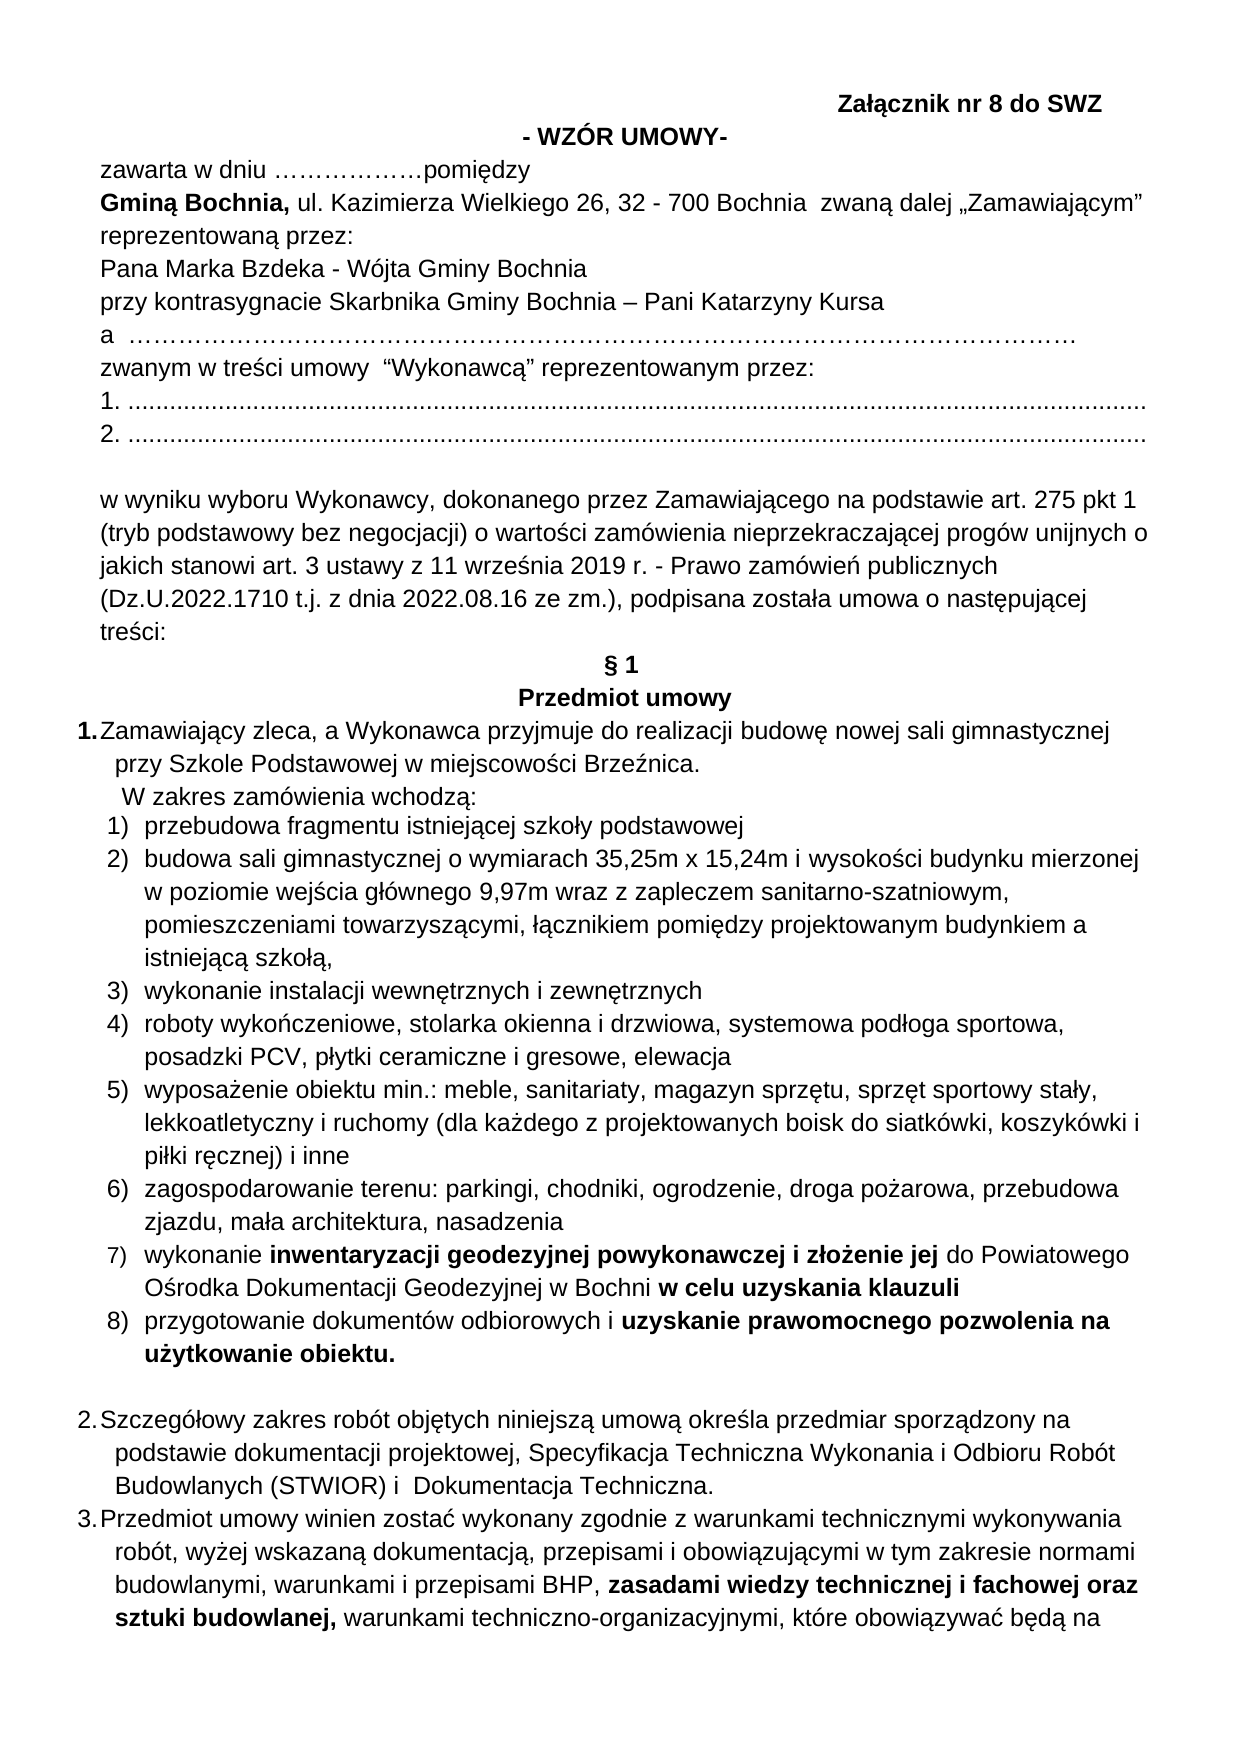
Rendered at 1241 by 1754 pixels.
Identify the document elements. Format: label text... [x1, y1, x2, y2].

list budowa sali gimnastycznej o wymiarach 35,25m x 15,24m i wysokości budynku mierzonej w poziomie wejścia głównego 9,97m wraz z zapleczem sanitarno-szatniowym, pomieszczeniami towarzyszącymi, łącznikiem pomiędzy projektowanym budynkiem a istniejącą szkołą, [107, 844, 1150, 972]
text a …………………………………………………………………………………………………… [100, 320, 1150, 348]
list Szczegółowy zakres robót objętych niniejszą umową określa przedmiar sporządzony na podstawie dokumentacji projektowej, Specyfikacja Techniczna Wykonania i Odbioru Robót Budowlanych (STWIOR) i Dokumentacja Techniczna. [77, 1405, 1150, 1500]
text § 1 Przedmiot umowy [100, 650, 1150, 712]
text 1. ................................................................................................................................................... [100, 386, 1150, 414]
text reprezentowaną przez: [100, 221, 1150, 249]
list przebudowa fragmentu istniejącej szkoły podstawowej [107, 811, 1150, 839]
list wykonanie instalacji wewnętrznych i zewnętrznych [107, 976, 1150, 1005]
list roboty wykończeniowe, stolarka okienna i drzwiowa, systemowa podłoga sportowa, posadzki PCV, płytki ceramiczne i gresowe, elewacja [107, 1009, 1150, 1071]
list zagospodarowanie terenu: parkingi, chodniki, ogrodzenie, droga pożarowa, przebudowa zjazdu, mała architektura, nasadzenia [107, 1174, 1150, 1236]
text 2. ................................................................................................................................................... [100, 419, 1150, 448]
list przygotowanie dokumentów odbiorowych i uzyskanie prawomocnego pozwolenia na użytkowanie obiektu. [107, 1306, 1150, 1368]
text przy kontrasygnacie Skarbnika Gminy Bochnia – Pani Katarzyny Kursa [100, 287, 1150, 316]
list W zakres zamówienia wchodzą: [114, 782, 1150, 811]
text zawarta w dniu ………………pomiędzy [100, 155, 1150, 183]
list Zamawiający zleca, a Wykonawca przyjmuje do realizacji budowę nowej sali gimnastycznej przy Szkole Podstawowej w miejscowości Brzeźnica. [77, 716, 1150, 778]
text zwanym w treści umowy “Wykonawcą” reprezentowanym przez: [100, 353, 1150, 382]
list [77, 1504, 1150, 1632]
text - WZÓR UMOWY- [100, 122, 1150, 150]
text Pana Marka Bzdeka - Wójta Gminy Bochnia [100, 254, 1150, 282]
text Gminą Bochnia, ul. Kazimierza Wielkiego 26, 32 - 700 Bochnia zwaną dalej „Zamawiającym” [100, 188, 1150, 216]
list wykonanie inwentaryzacji geodezyjnej powykonawczej i złożenie jej do Powiatowego Ośrodka Dokumentacji Geodezyjnej w Bochni w celu uzyskania klauzuli [107, 1240, 1150, 1302]
list wyposażenie obiektu min.: meble, sanitariaty, magazyn sprzętu, sprzęt sportowy stały, lekkoatletyczny i ruchomy (dla każdego z projektowanych boisk do siatkówki, koszykówki i piłki ręcznej) i inne [107, 1075, 1150, 1170]
text Załącznik nr 8 do SWZ [763, 89, 1150, 117]
text w wyniku wyboru Wykonawcy, dokonanego przez Zamawiającego na podstawie art. 275 pkt 1 (tryb podstawowy bez negocjacji) o wartości zamówienia nieprzekraczającej progów unijnych o jakich stanowi art. 3 ustawy z 11 września 2019 r. - Prawo zamówień publicznych (Dz.U.2022.1710 t.j. z dnia 2022.08.16 ze zm.), podpisana została umowa o następującej treści: [100, 485, 1158, 646]
